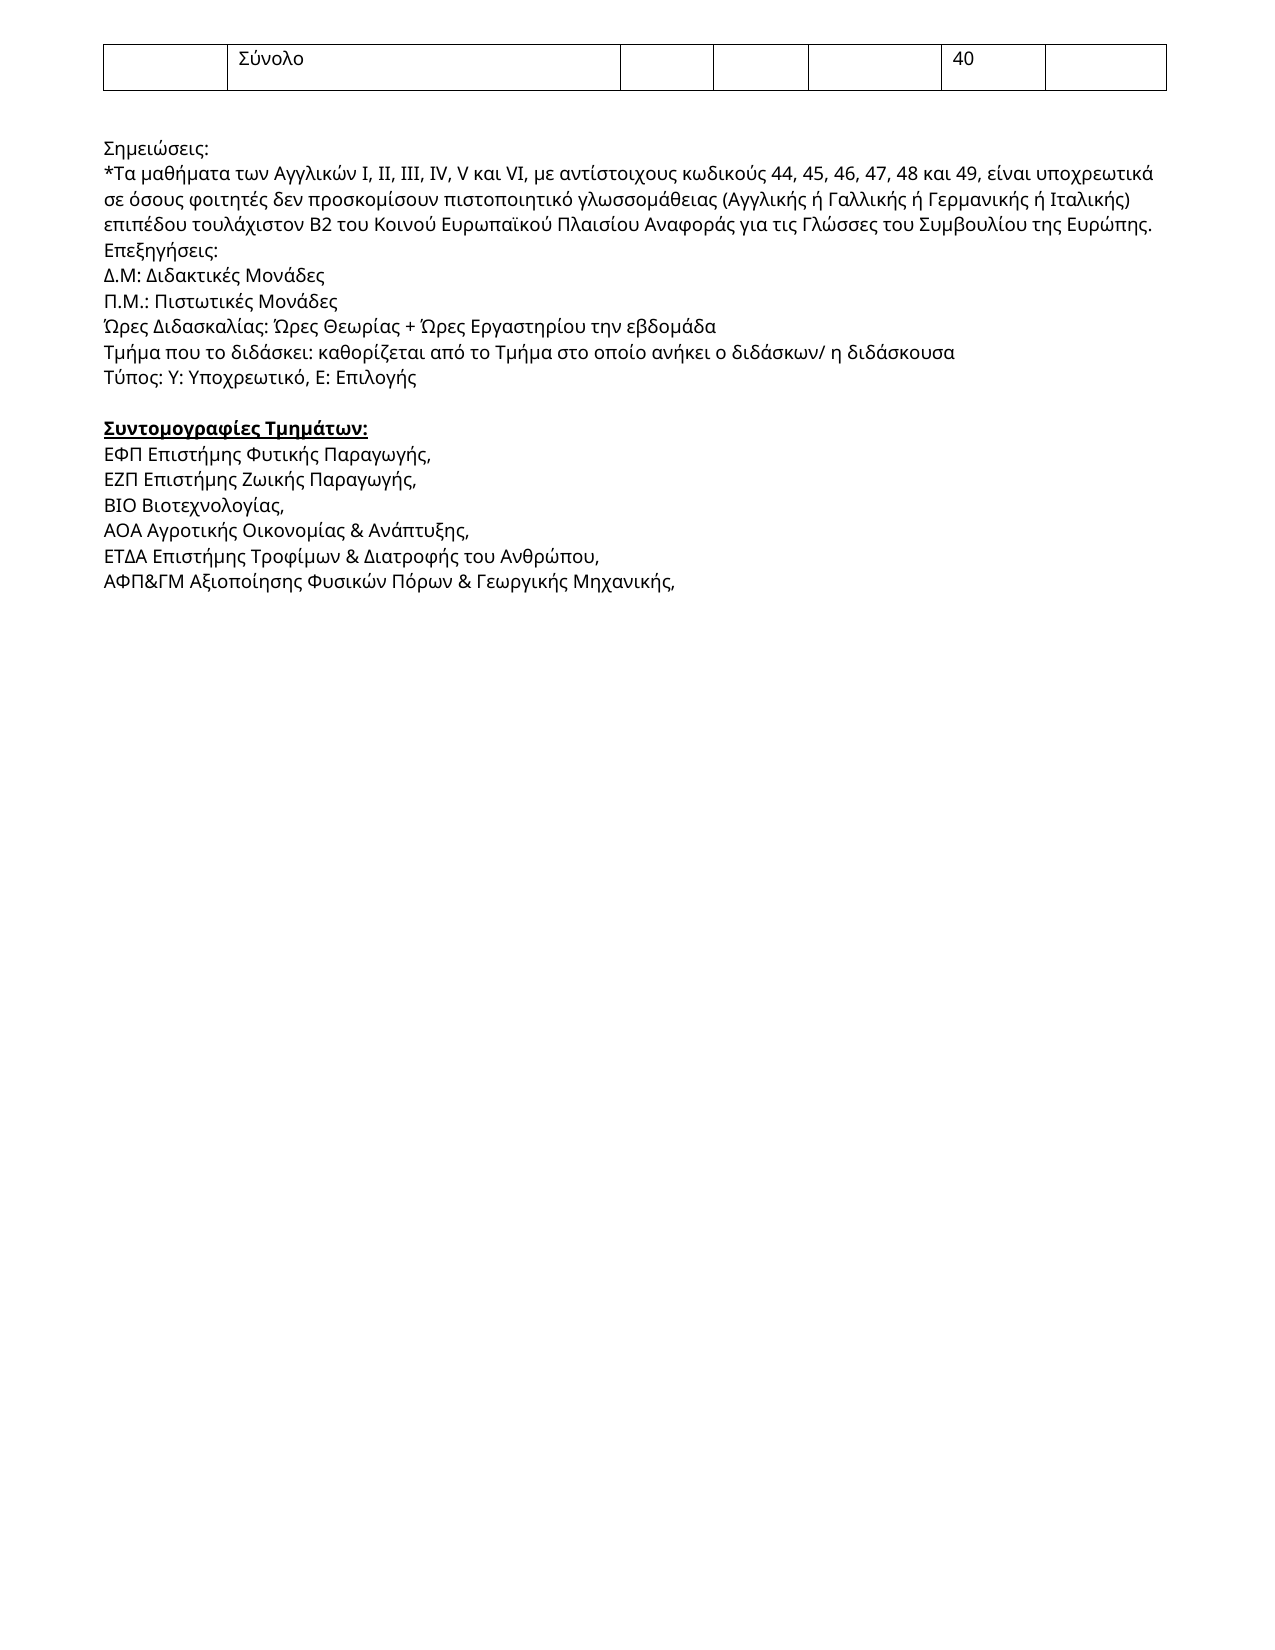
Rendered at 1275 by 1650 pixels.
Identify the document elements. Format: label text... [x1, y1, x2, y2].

table_cell [714, 45, 808, 90]
text ΕΖΠ Επιστήμης Ζωικής Παραγωγής, [103, 467, 1167, 492]
text ΑΟΑ Αγροτικής Οικονομίας & Ανάπτυξης, [103, 518, 1167, 543]
table_cell [809, 45, 941, 90]
text ΕΦΠ Επιστήμης Φυτικής Παραγωγής, [103, 441, 1167, 467]
table_cell 40 [942, 45, 1045, 90]
table_cell [621, 45, 713, 90]
text Επεξηγήσεις: [103, 237, 1167, 262]
table_cell [1046, 45, 1166, 90]
text ΕΤΔΑ Επιστήμης Τροφίμων & Διατροφής του Ανθρώπου, [103, 543, 1167, 569]
table_cell Σύνολο [228, 45, 620, 90]
text ΒΙΟ Βιοτεχνολογίας, [103, 492, 1167, 518]
table_cell [104, 45, 227, 90]
text Τύπος: Υ: Υποχρεωτικό, Ε: Επιλογής [103, 364, 1167, 390]
text Π.Μ.: Πιστωτικές Μονάδες [103, 288, 1167, 313]
text Τμήμα που το διδάσκει: καθορίζεται από το Τμήμα στο οποίο ανήκει ο διδάσκων/ η διδάσκουσα [103, 339, 1167, 364]
text ΑΦΠ&ΓΜ Αξιοποίησης Φυσικών Πόρων & Γεωργικής Μηχανικής, [103, 569, 1167, 594]
text Σημειώσεις: [103, 135, 1167, 160]
text Δ.Μ: Διδακτικές Μονάδες [103, 262, 1167, 288]
text Συντομογραφίες Τμημάτων: [103, 416, 1167, 441]
text *Τα μαθήματα των Αγγλικών I, II, III, IV, V και VI, με αντίστοιχους κωδικούς 44, 45, 46, 47, 48 και 49, είναι υποχρεωτικά σε όσους φοιτητές δεν προσκομίσουν πιστοποιητικό γλωσσομάθειας (Αγγλικής ή Γαλλικής ή Γερμανικής ή Ιταλικής) επιπέδου τουλάχιστον Β2 του Κοινού Ευρωπαϊκού Πλαισίου Αναφοράς για τις Γλώσσες του Συμβουλίου της Ευρώπης. [103, 160, 1167, 237]
text Ώρες Διδασκαλίας: Ώρες Θεωρίας + Ώρες Εργαστηρίου την εβδομάδα [103, 313, 1167, 339]
